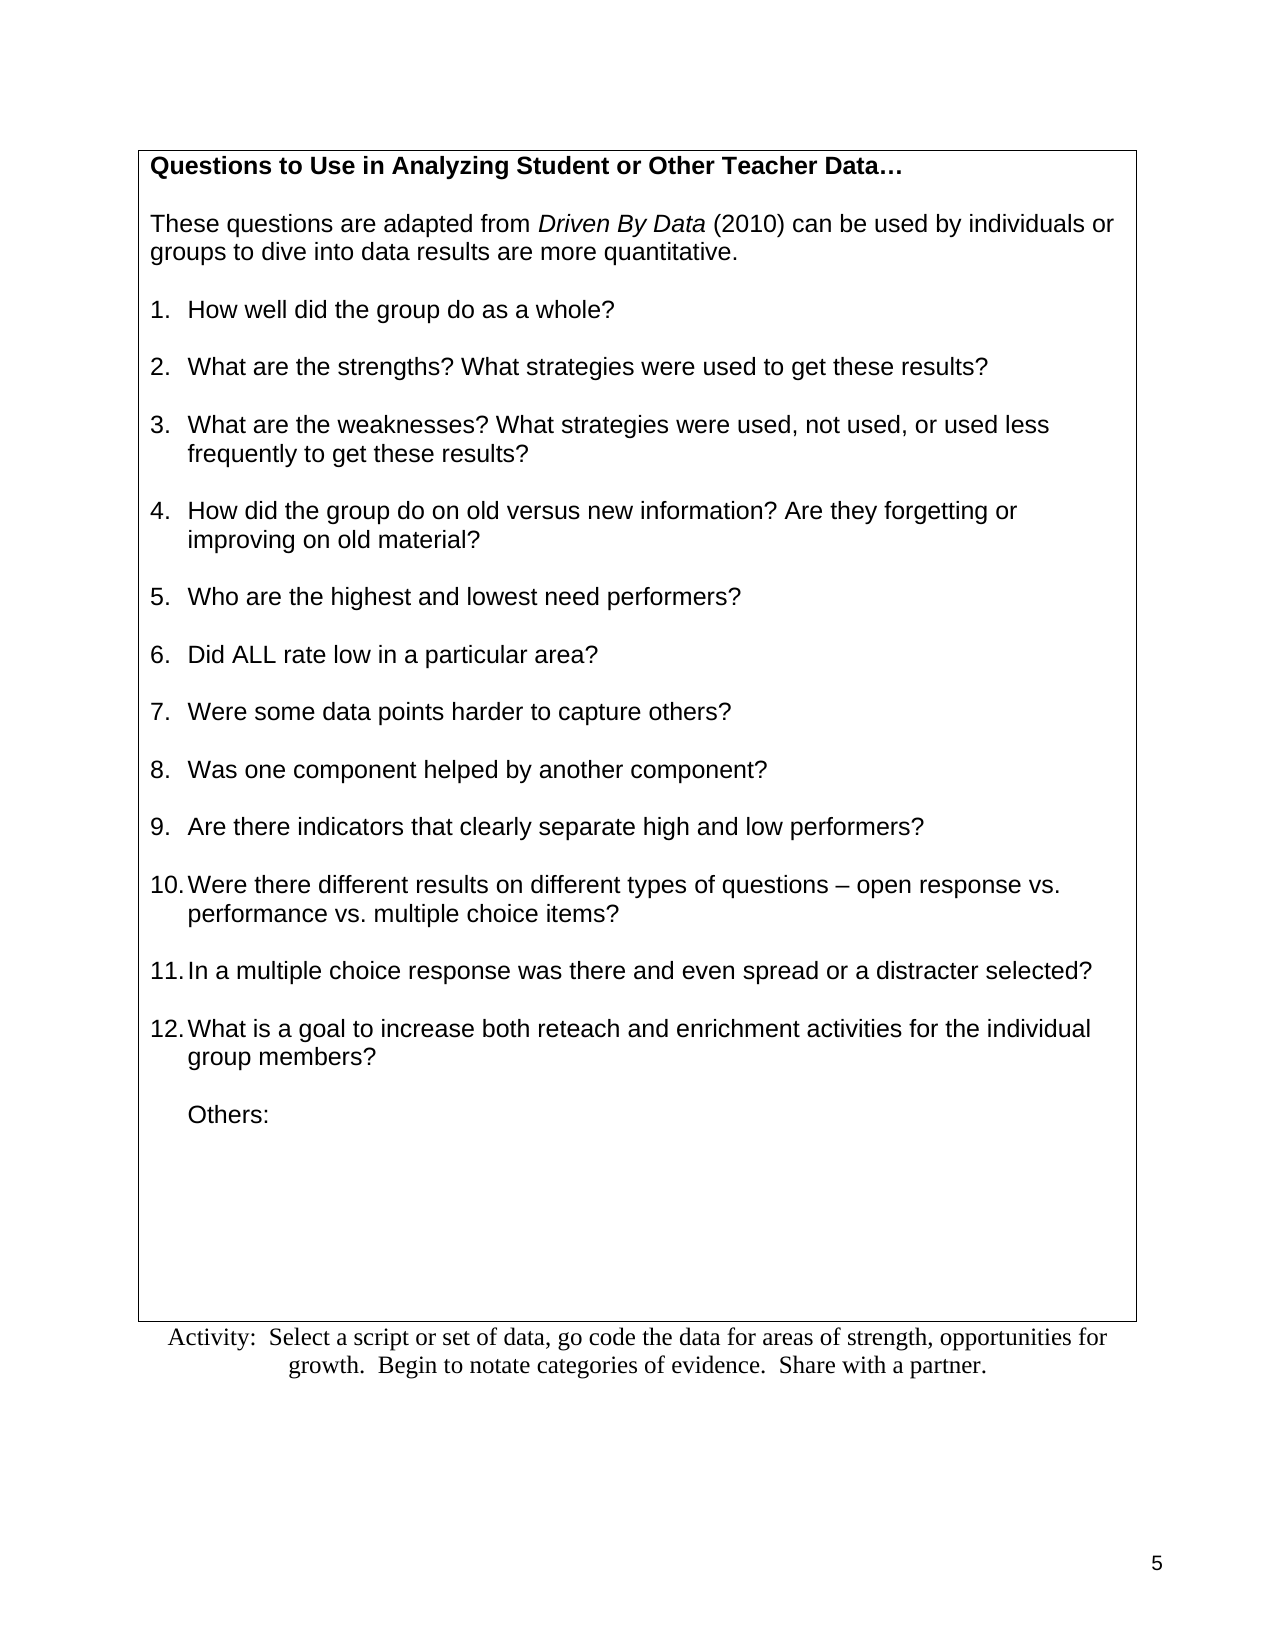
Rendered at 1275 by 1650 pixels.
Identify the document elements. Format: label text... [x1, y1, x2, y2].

text Activity: Select a script or set of data, go code the data for areas of strength, opportunities for growth. Begin to notate categories of evidence. Share with a partner. [150, 1322, 1125, 1379]
table_header Questions to Use in Analyzing Student or Other Teacher Data… These questions are adapted from Driven By Data (2010) can be used by individuals or groups to dive into data results are more quantitative. How well did the group do as a whole? What are the strengths? What strategies were used to get these results? What are the weaknesses? What strategies were used, not used, or used less frequently to get these results? How did the group do on old versus new information? Are they forgetting or improving on old material? Who are the highest and lowest need performers? Did ALL rate low in a particular area? Were some data points harder to capture others? Was one component helped by another component? Are there indicators that clearly separate high and low performers? Were there different results on different types of questions – open response vs. performance vs. multiple choice items? In a multiple choice response was there and even spread or a distracter selected? What is a goal to increase both reteach and enrichment activities for the individual group members? Others: [139, 151, 1136, 1321]
